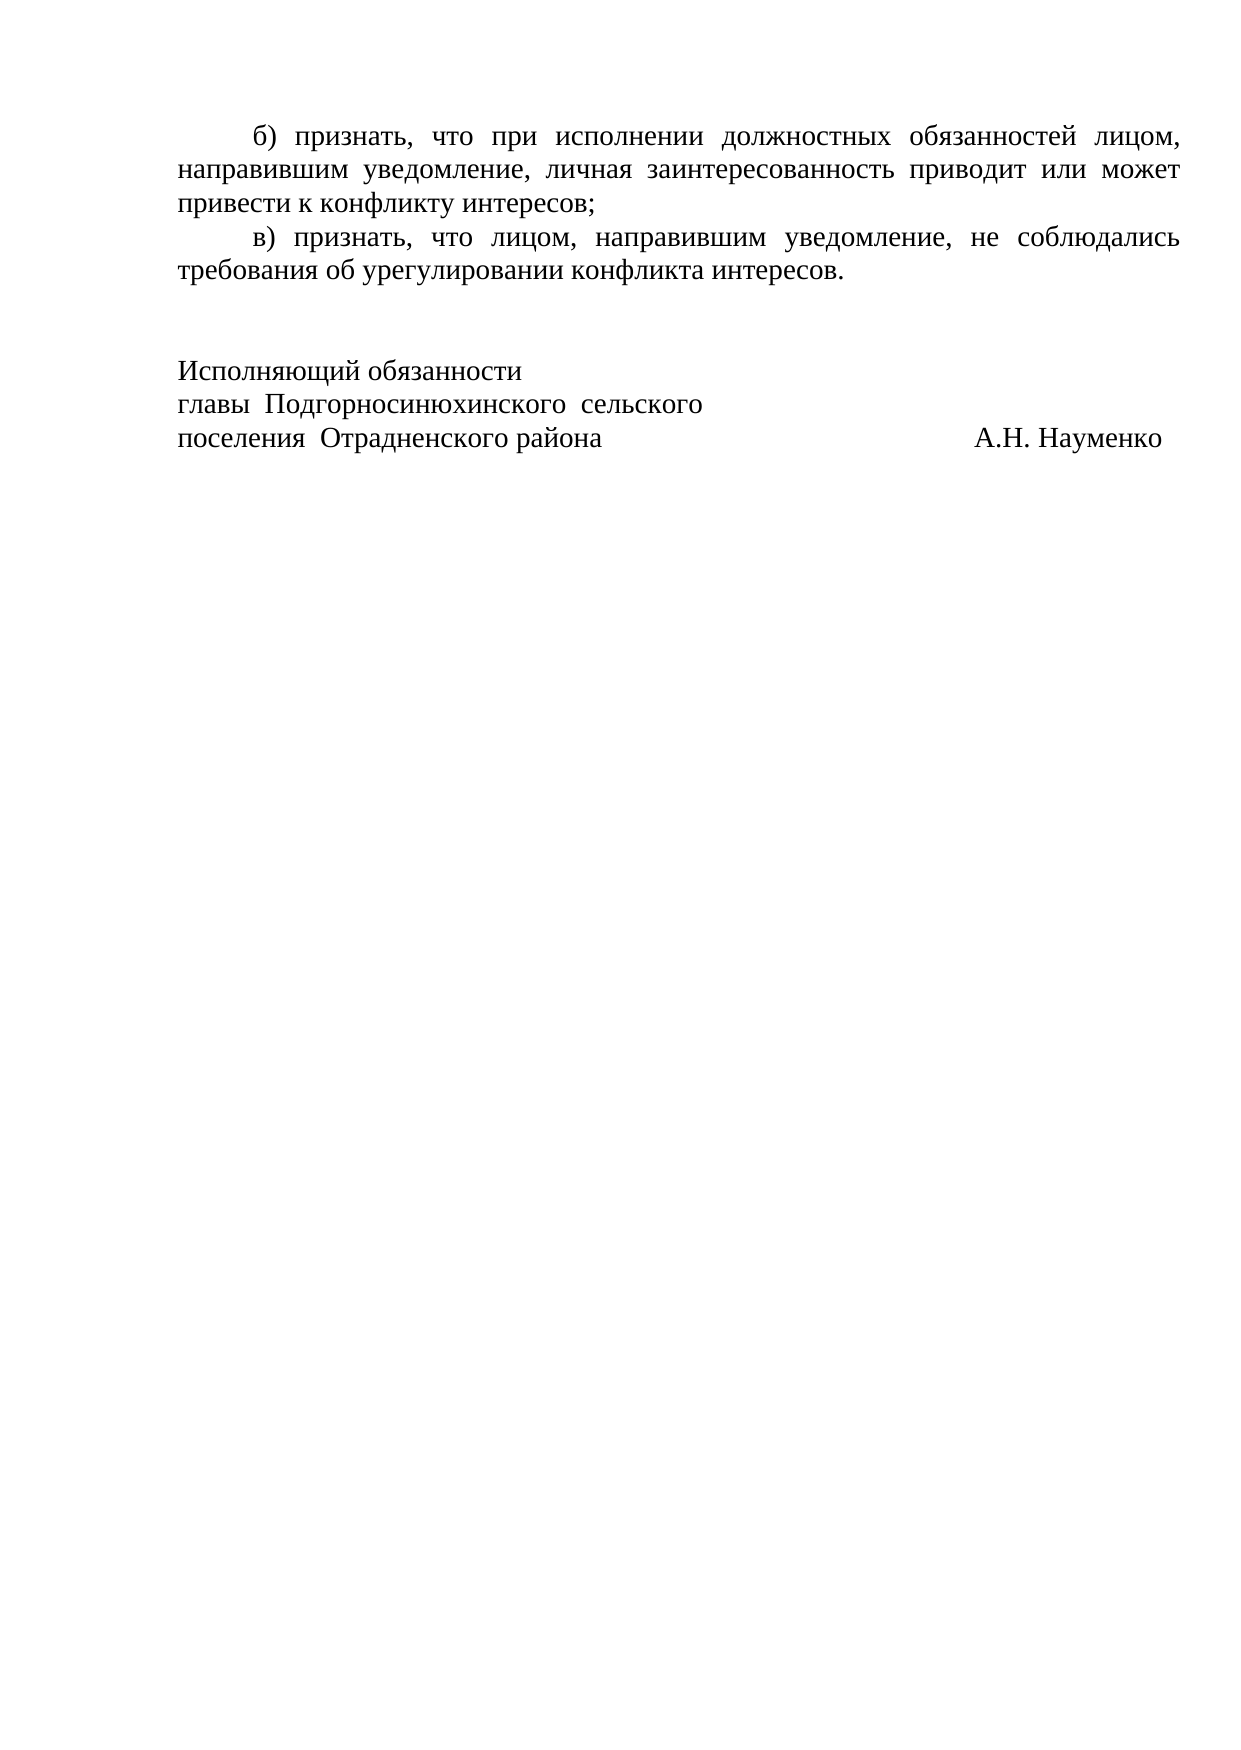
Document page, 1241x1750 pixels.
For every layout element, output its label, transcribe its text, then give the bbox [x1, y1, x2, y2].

text поселения Отрадненского района А.Н. Науменко [177, 420, 1181, 453]
text в) признать, что лицом, направившим уведомление, не соблюдались требования об урегулировании конфликта интересов. [177, 219, 1181, 286]
text Исполняющий обязанности [177, 353, 1181, 386]
text главы Подгорносинюхинского сельского [177, 386, 1181, 420]
text б) признать, что при исполнении должностных обязанностей лицом, направившим уведомление, личная заинтересованность приводит или может привести к конфликту интересов; [177, 118, 1181, 219]
